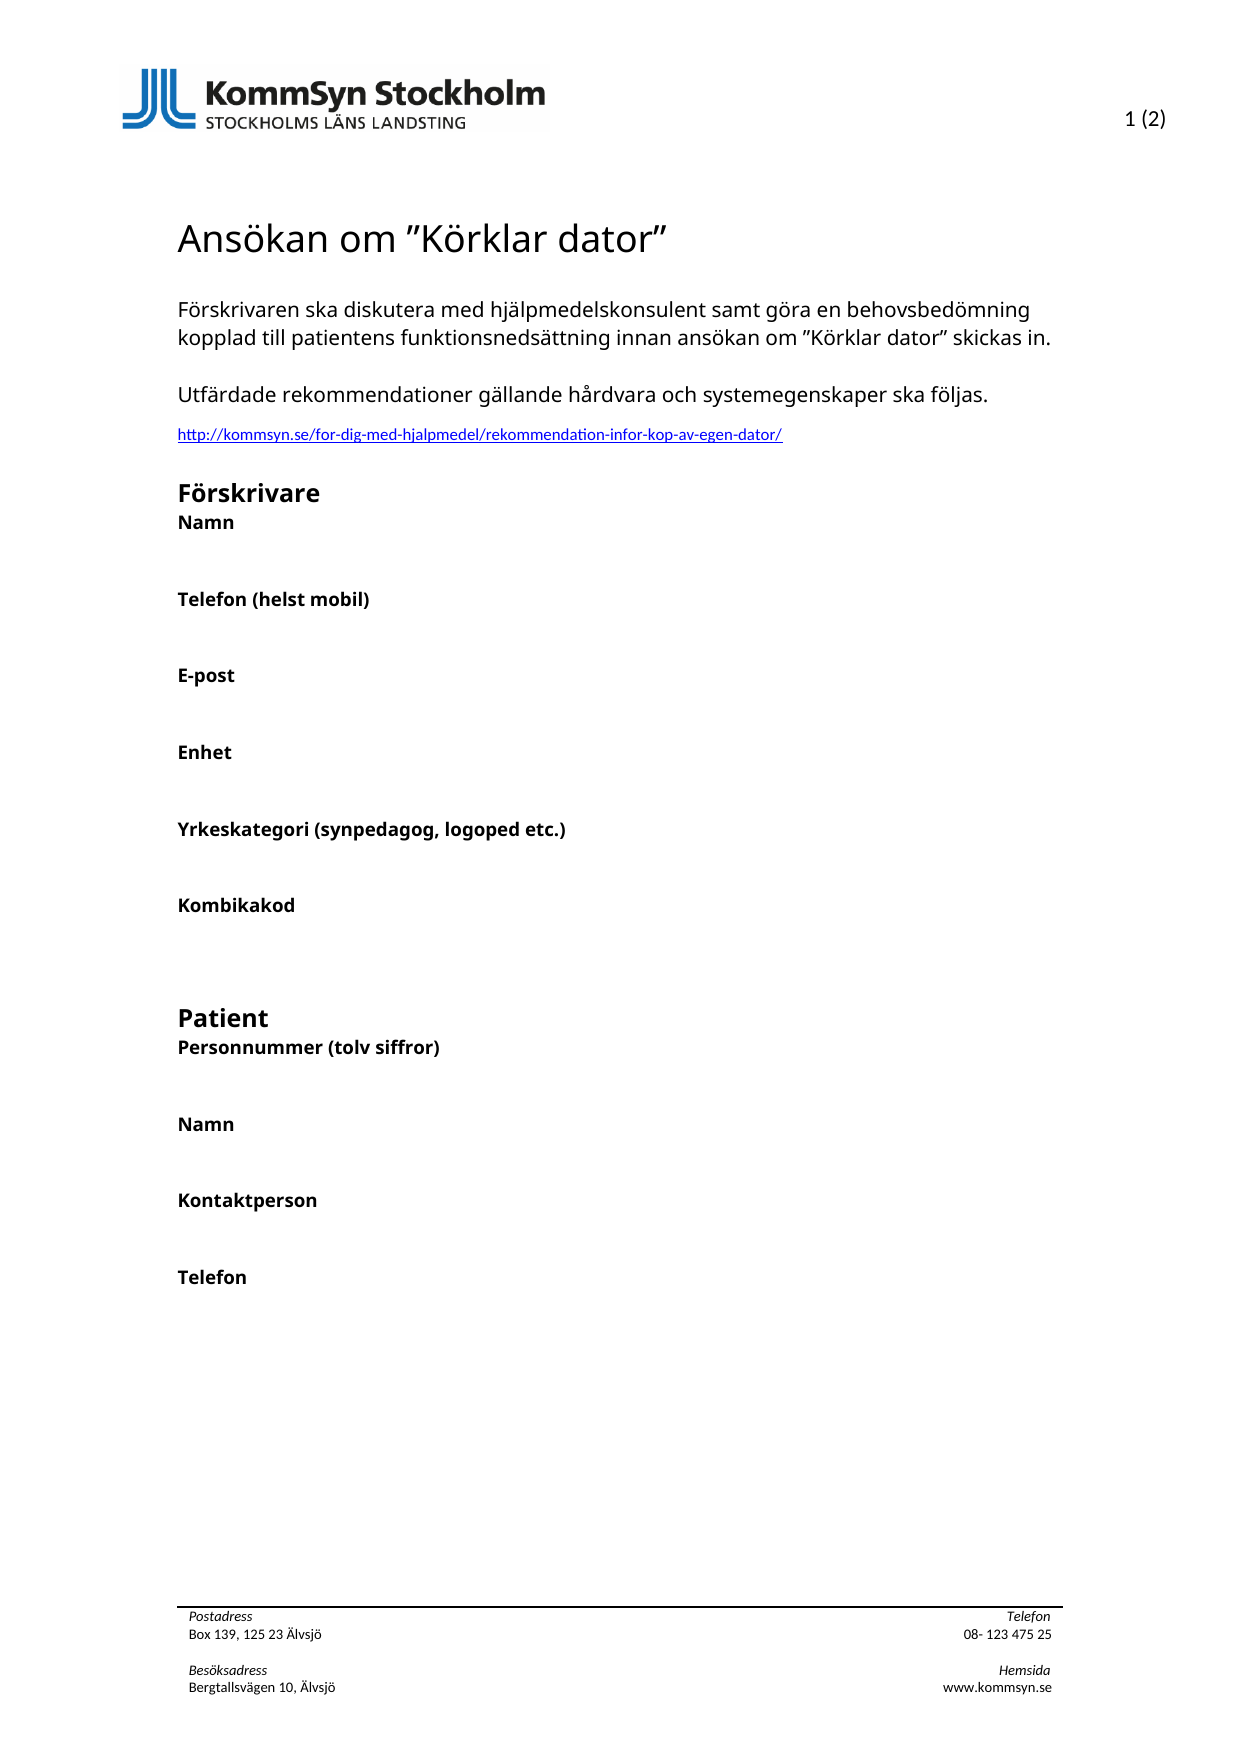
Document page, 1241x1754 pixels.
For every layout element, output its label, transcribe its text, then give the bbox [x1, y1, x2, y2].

text Namn [177, 1111, 1063, 1136]
text Personnummer (tolv siffror) [177, 1034, 1063, 1060]
text Namn [177, 509, 1063, 535]
text Förskrivaren ska diskutera med hjälpmedelskonsulent samt göra en behovsbedömning kopplad till patientens funktionsnedsättning innan ansökan om ”Körklar dator” skickas in. [177, 295, 1063, 352]
text Telefon (helst mobil) [177, 586, 1063, 612]
text Kontaktperson [177, 1187, 1063, 1213]
text E-post [177, 663, 1063, 688]
text Kombikakod [177, 892, 1063, 918]
text Patient [177, 1000, 1063, 1034]
text Förskrivare [177, 476, 1063, 509]
text Yrkeskategori (synpedagog, logoped etc.) [177, 816, 1063, 841]
text Telefon [177, 1264, 1063, 1289]
text Enhet [177, 739, 1063, 765]
picture [118, 64, 550, 132]
text Utfärdade rekommendationer gällande hårdvara och systemegenskaper ska följas. http://kommsyn.se/for-dig-med-hjalpmedel/rekommendation-infor-kop-av-egen-dator/ [177, 380, 1063, 444]
